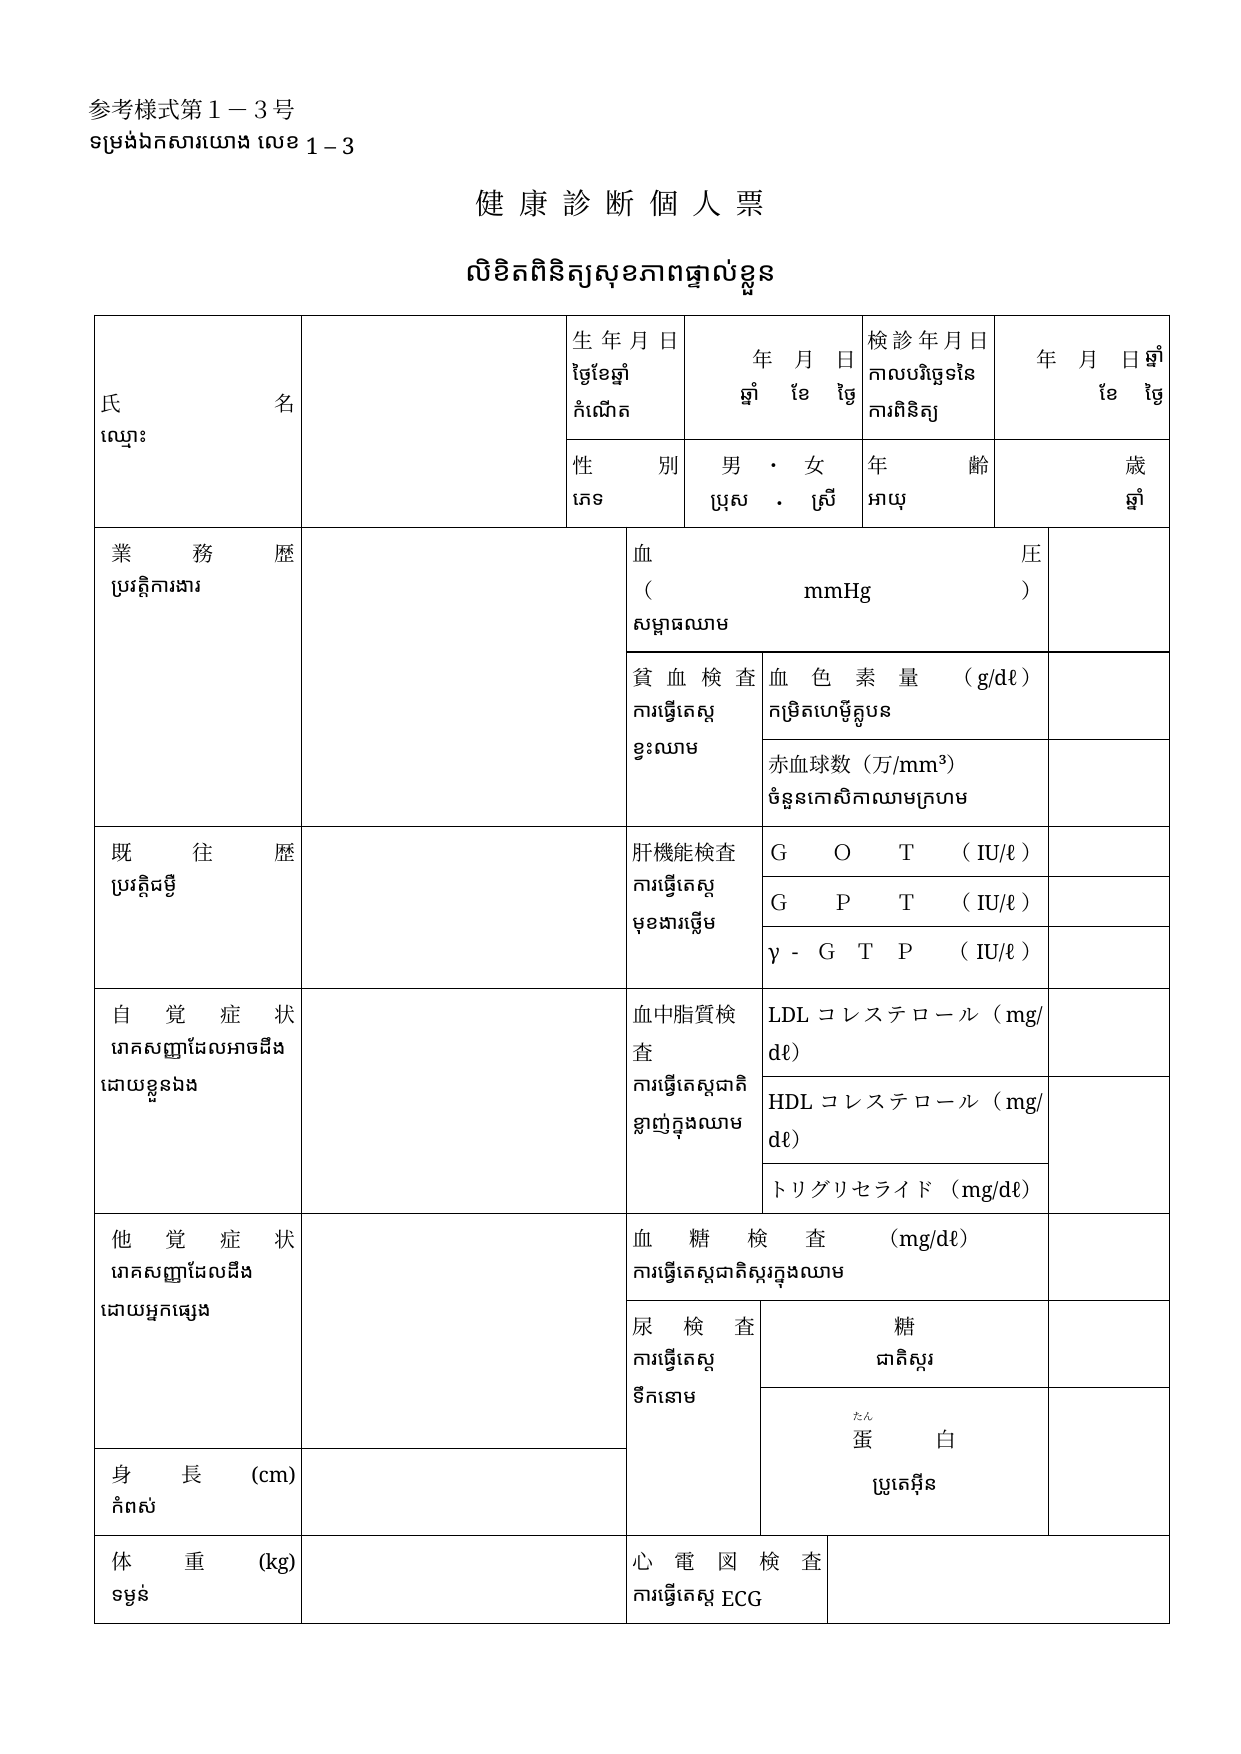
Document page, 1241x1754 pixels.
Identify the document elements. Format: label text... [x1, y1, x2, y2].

table_cell [828, 1536, 1169, 1622]
table_cell 自覚症状 រោគសញ្ញាដែលអាចដឹងដោយខ្លួនឯង [95, 989, 301, 1213]
table_cell [1049, 528, 1169, 651]
table_cell トリグリセライド （mg/dℓ） [763, 1164, 1048, 1213]
table_cell 業務歴 ប្រវត្តិការងារ [95, 528, 301, 826]
table_cell Ｇ Ｏ Ｔ （IU/ℓ） [763, 827, 1048, 876]
table_cell Ｇ Ｐ Ｔ （IU/ℓ） [763, 877, 1048, 926]
table_cell [1049, 1388, 1169, 1535]
table_cell 既往歴 ប្រវត្តិជម្ងឺ [95, 827, 301, 988]
table_cell LDLコレステロール（mg/dℓ） [763, 989, 1048, 1076]
table_header 生年月日 ថ្ងៃខែឆ្នាំកំណើត [567, 316, 684, 439]
table_cell 貧血検査 ការធ្វើតេស្តខ្វះឈាម [627, 653, 762, 826]
table_cell HDLコレステロール（mg/dℓ） [763, 1077, 1048, 1163]
table_header 検診年月日 កាលបរិច្ឆេទនៃការពិនិត្យ [863, 316, 994, 439]
table_cell [1049, 1301, 1169, 1387]
table_cell 血 色 素 量 （g/dℓ） កម្រិតហេម៉ូគ្លូបីន [763, 653, 1048, 739]
table_cell 肝機能検査 ការធ្វើតេស្តមុខងារថ្លើម [627, 827, 762, 988]
table_header 年 月 日ឆ្នាំ ខែ ថ្ងៃ [685, 316, 862, 439]
table_cell 体 重 (kg) ទម្ងន់ [95, 1536, 301, 1622]
table_cell [302, 528, 626, 826]
table_cell [1049, 1214, 1169, 1300]
table_cell 性 別 ភេទ [567, 440, 684, 527]
table_cell 赤血球数（万/mm³） ចំនួនកោសិកាឈាមក្រហម [763, 740, 1048, 826]
table_cell 血中脂質検査 ការធ្វើតេស្តជាតិខ្លាញ់ក្នុងឈាម [627, 989, 762, 1213]
text លិខិតពិនិត្យសុខភាពផ្ទាល់ខ្លួន [89, 239, 1152, 314]
table_cell 年 齢 អាយុ [863, 440, 994, 527]
table_cell 歳 ឆ្នាំ [995, 440, 1169, 527]
table_cell 白 ប្រូតេអ៊ីន [761, 1388, 1048, 1535]
table_cell 糖 ជាតិស្ករ [761, 1301, 1048, 1387]
table_cell 身 長 (cm) កំពស់ [95, 1449, 301, 1535]
text 参考様式第１－３号 [89, 89, 1152, 127]
table_cell [1049, 927, 1169, 988]
table_cell [1049, 653, 1169, 739]
table_cell 他覚症状 រោគសញ្ញាដែលដឹងដោយអ្នកផ្សេង [95, 1214, 301, 1448]
table_cell 尿検査 ការធ្វើតេស្តទឹកនោម [627, 1301, 760, 1535]
table_header [302, 316, 566, 527]
table_cell [1049, 877, 1169, 926]
table_cell 血 圧 （mmHg） សម្ពាធឈាម [627, 528, 1048, 651]
table_header 氏 名 ឈ្មោះ [95, 316, 301, 527]
table_cell 男 ・ 女 ប្រុស ・ ស្រី [685, 440, 862, 527]
table_cell [1049, 1077, 1169, 1213]
table_cell [302, 827, 626, 988]
table_cell [302, 1214, 626, 1448]
table_cell [302, 1449, 626, 1535]
table_cell [1049, 740, 1169, 826]
text 健康診断個人票 [89, 164, 1152, 239]
table_cell [302, 1536, 626, 1622]
text ទម្រង់ឯកសារយោង លេខ 1 – 3 [89, 127, 1152, 164]
table_cell 血 糖 検 査 （mg/dℓ） ការធ្វើតេស្តជាតិស្ករក្នុងឈាម [627, 1214, 1048, 1300]
table_header 年 月 日ឆ្នាំ ខែ ថ្ងៃ [995, 316, 1169, 439]
table_cell 心電図検査 ការធ្វើតេស្ត ECG [627, 1536, 827, 1622]
table_cell [1049, 827, 1169, 876]
table_cell [1049, 989, 1169, 1076]
table_cell γ - Ｇ Ｔ Ｐ （IU/ℓ） [763, 927, 1048, 988]
table_cell [302, 989, 626, 1213]
